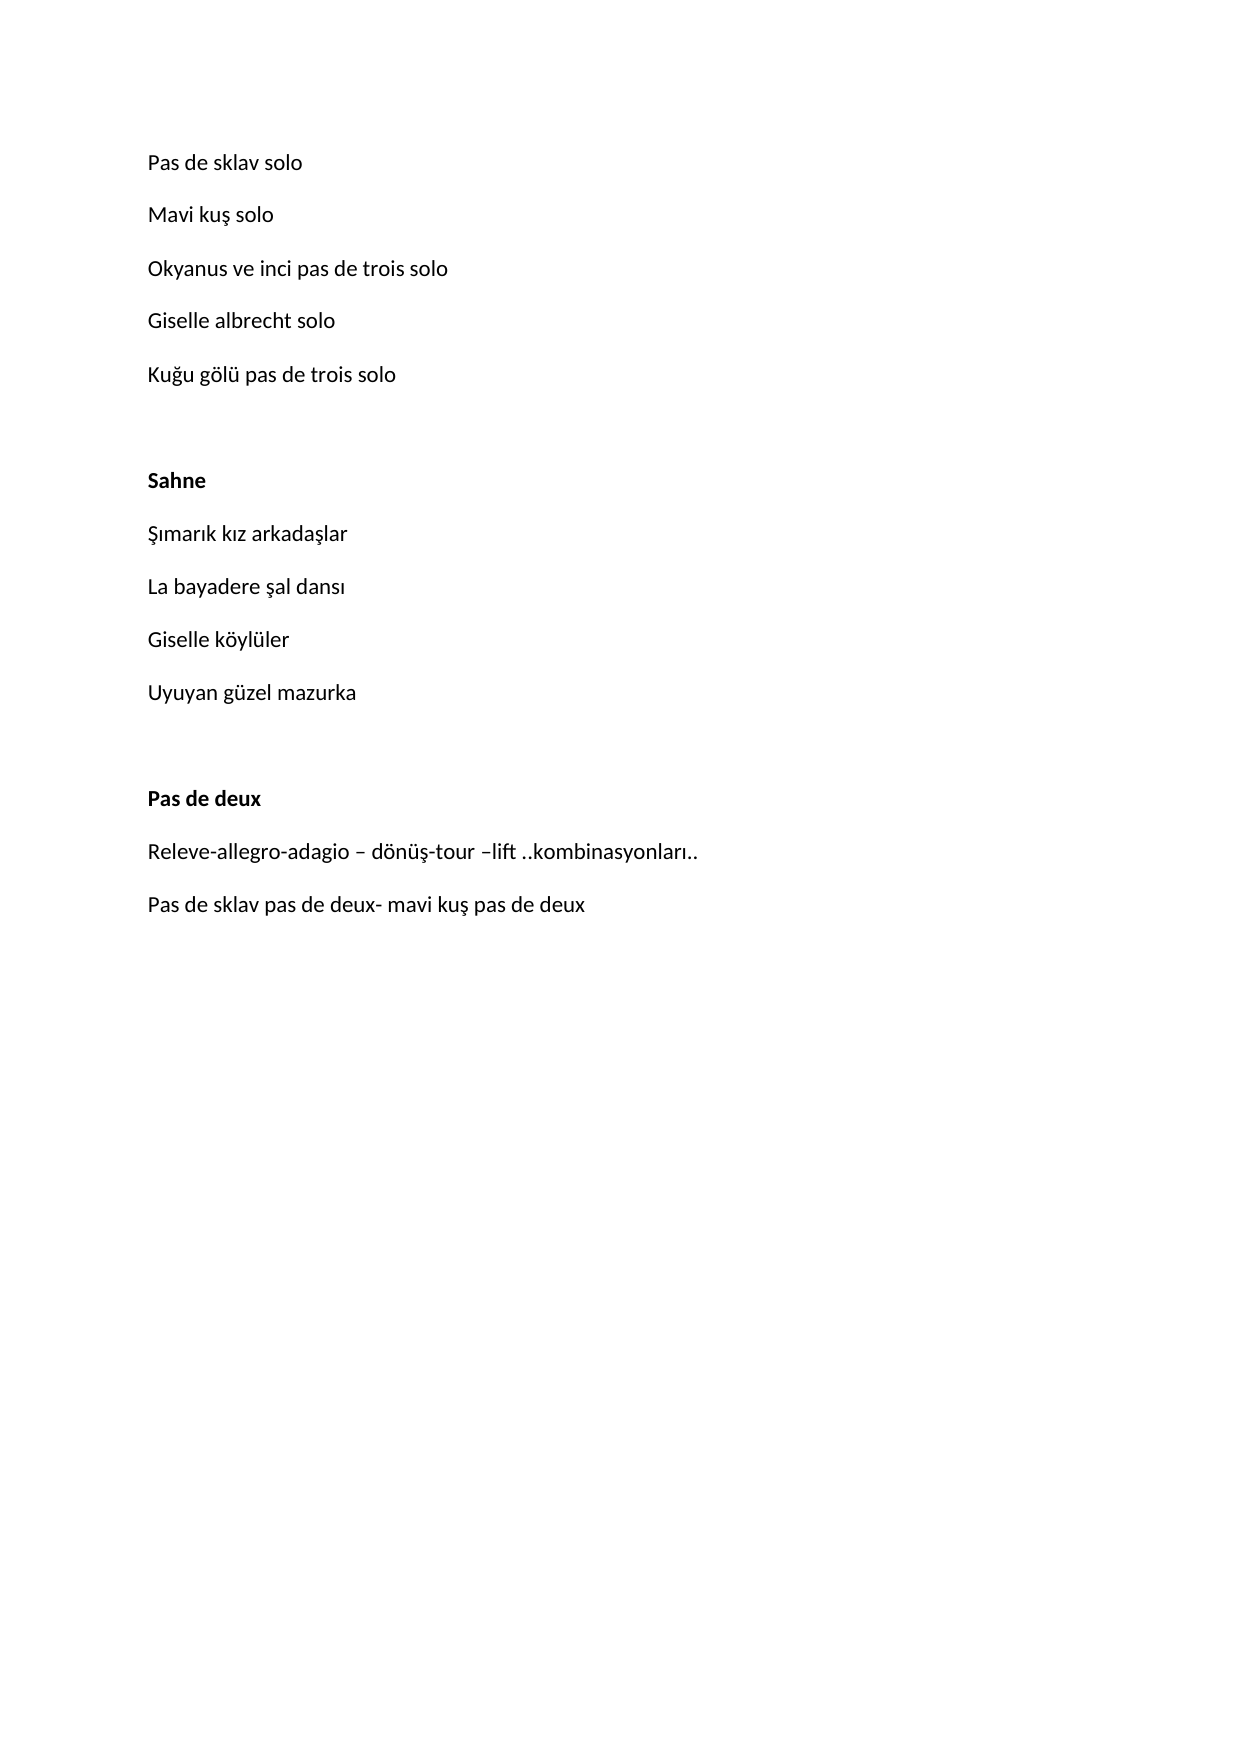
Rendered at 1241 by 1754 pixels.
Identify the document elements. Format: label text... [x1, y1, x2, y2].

text Mavi kuş solo [148, 201, 1093, 229]
text Okyanus ve inci pas de trois solo [148, 254, 1093, 282]
text Pas de sklav pas de deux- mavi kuş pas de deux [148, 890, 1093, 918]
text La bayadere şal dansı [148, 572, 1093, 600]
text Pas de deux [148, 784, 1093, 812]
text Uyuyan güzel mazurka [148, 678, 1093, 706]
text Releve-allegro-adagio – dönüş-tour –lift ..kombinasyonları.. [148, 837, 1093, 865]
text Pas de sklav solo [148, 148, 1093, 176]
text Giselle köylüler [148, 625, 1093, 653]
text Şımarık kız arkadaşlar [148, 519, 1093, 547]
text Kuğu gölü pas de trois solo [148, 360, 1093, 388]
text Sahne [148, 466, 1093, 494]
text Giselle albrecht solo [148, 307, 1093, 335]
